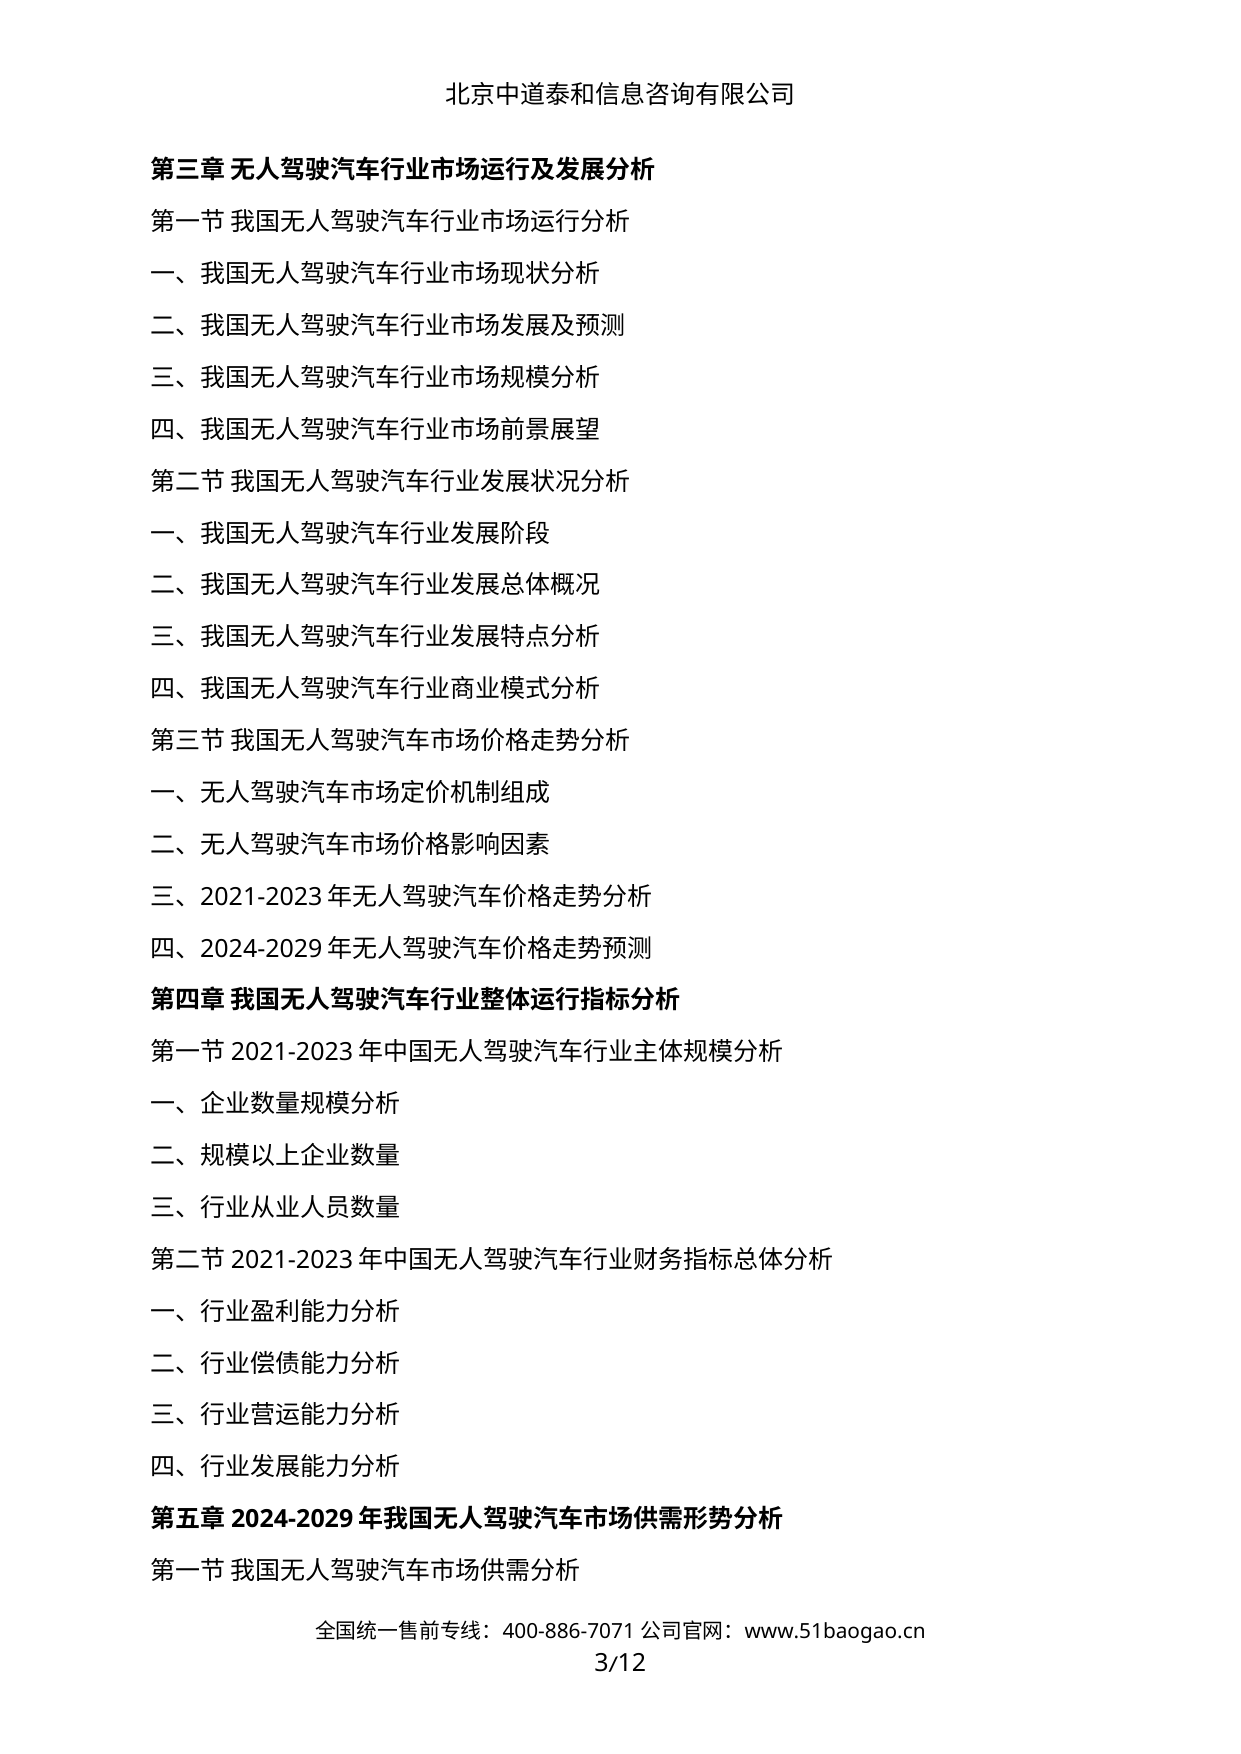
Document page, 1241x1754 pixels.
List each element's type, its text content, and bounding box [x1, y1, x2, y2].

text 二、行业偿债能力分析 [150, 1343, 1090, 1379]
text 四、我国无人驾驶汽车行业市场前景展望 [150, 409, 1090, 446]
text 一、无人驾驶汽车市场定价机制组成 [150, 772, 1090, 809]
text 二、我国无人驾驶汽车行业发展总体概况 [150, 565, 1090, 601]
text 第三节 我国无人驾驶汽车市场价格走势分析 [150, 721, 1090, 757]
text 四、我国无人驾驶汽车行业商业模式分析 [150, 669, 1090, 705]
text 三、行业营运能力分析 [150, 1395, 1090, 1431]
text 三、我国无人驾驶汽车行业发展特点分析 [150, 617, 1090, 653]
text 第二节 我国无人驾驶汽车行业发展状况分析 [150, 461, 1090, 497]
text 第二节 2021-2023年中国无人驾驶汽车行业财务指标总体分析 [150, 1239, 1090, 1276]
text 二、无人驾驶汽车市场价格影响因素 [150, 824, 1090, 861]
text 第四章 我国无人驾驶汽车行业整体运行指标分析 [150, 980, 1090, 1016]
text 三、行业从业人员数量 [150, 1187, 1090, 1224]
text 二、规模以上企业数量 [150, 1136, 1090, 1172]
text 三、2021-2023年无人驾驶汽车价格走势分析 [150, 876, 1090, 912]
text 第一节 2021-2023年中国无人驾驶汽车行业主体规模分析 [150, 1032, 1090, 1068]
text 一、我国无人驾驶汽车行业发展阶段 [150, 513, 1090, 549]
text 第五章 2024-2029年我国无人驾驶汽车市场供需形势分析 [150, 1499, 1090, 1535]
text 二、我国无人驾驶汽车行业市场发展及预测 [150, 306, 1090, 342]
text 三、我国无人驾驶汽车行业市场规模分析 [150, 357, 1090, 394]
text 四、2024-2029年无人驾驶汽车价格走势预测 [150, 928, 1090, 964]
text 第三章 无人驾驶汽车行业市场运行及发展分析 [150, 150, 1090, 186]
text 一、我国无人驾驶汽车行业市场现状分析 [150, 254, 1090, 290]
text 一、行业盈利能力分析 [150, 1291, 1090, 1327]
text 第一节 我国无人驾驶汽车行业市场运行分析 [150, 202, 1090, 238]
text 一、企业数量规模分析 [150, 1084, 1090, 1120]
text 第一节 我国无人驾驶汽车市场供需分析 [150, 1551, 1090, 1587]
text 四、行业发展能力分析 [150, 1447, 1090, 1483]
